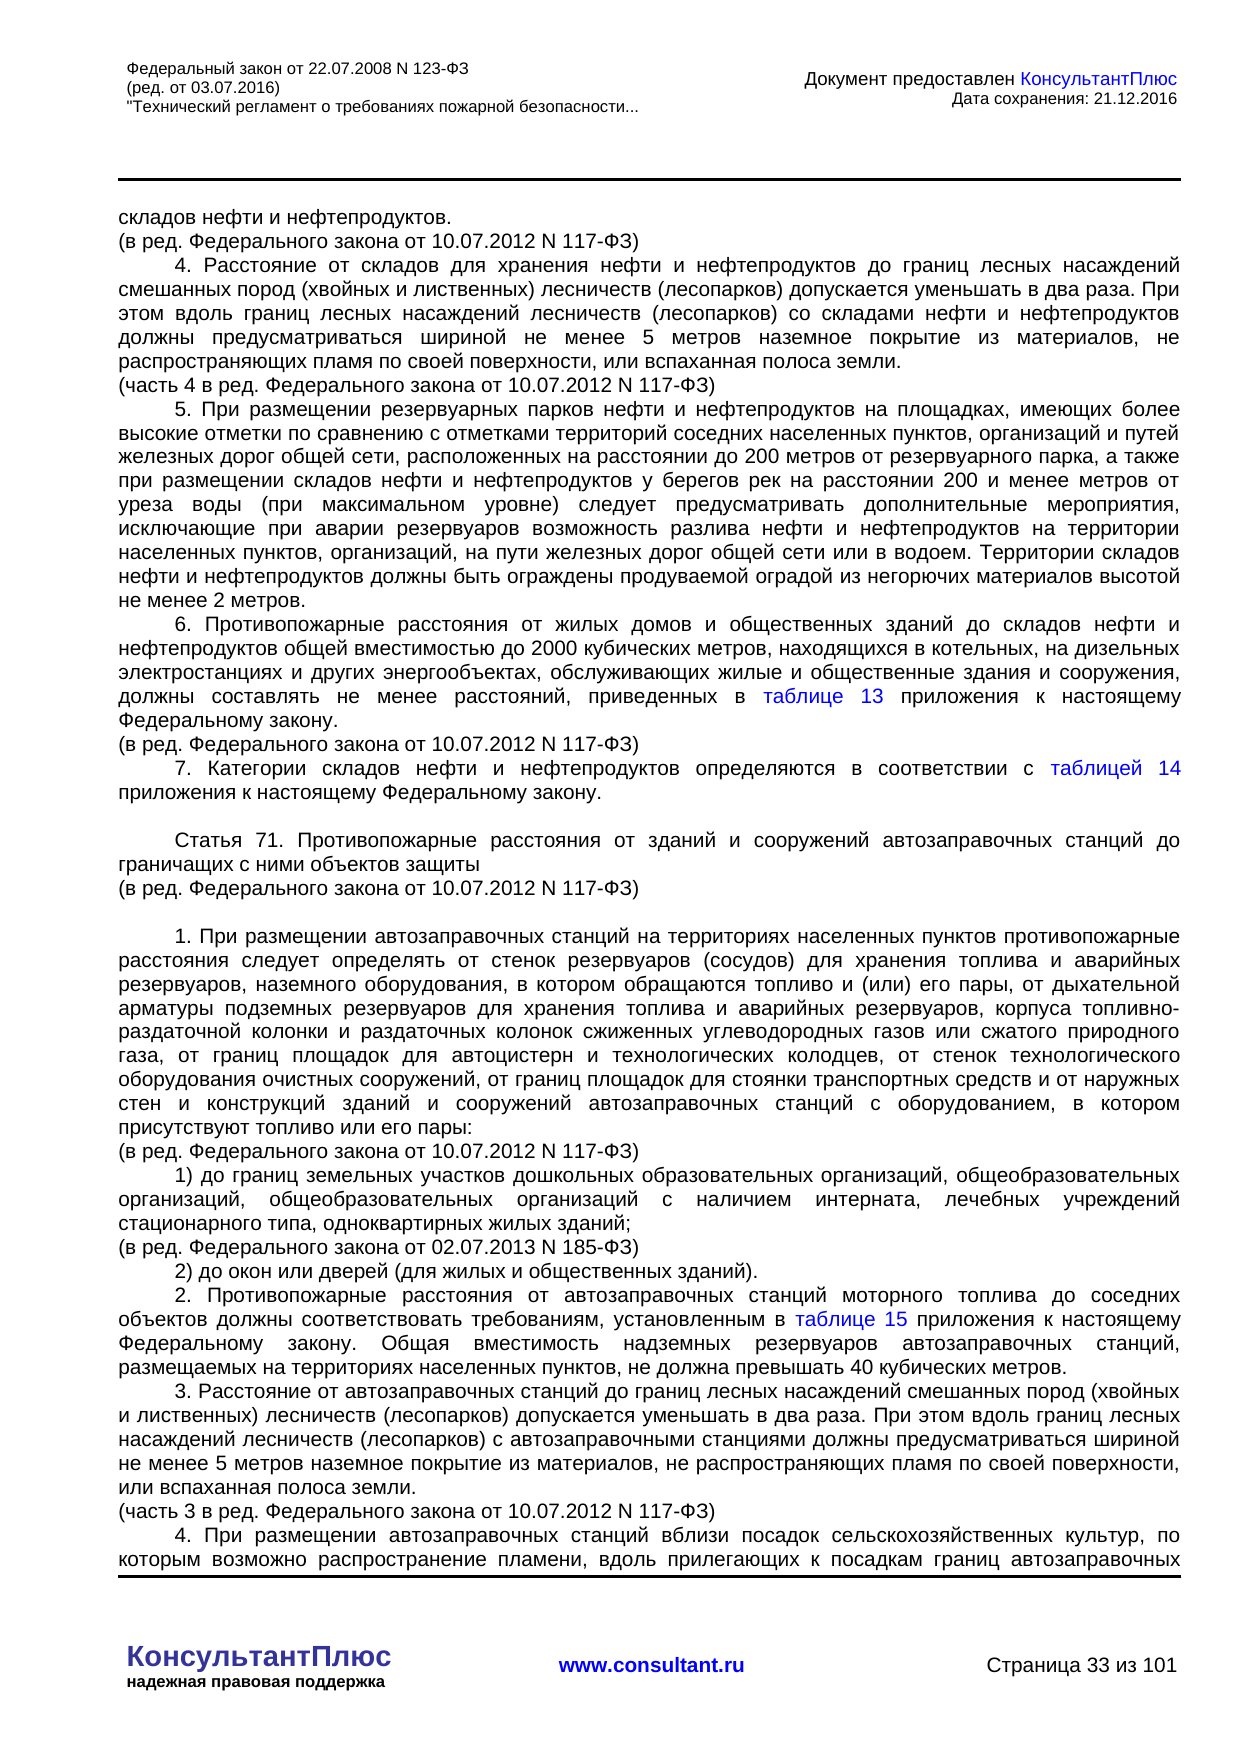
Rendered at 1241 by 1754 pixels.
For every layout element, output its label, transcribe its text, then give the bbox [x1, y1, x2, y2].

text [118, 1522, 1181, 1570]
text 4. Расстояние от складов для хранения нефти и нефтепродуктов до границ лесных насаждений смешанных пород (хвойных и лиственных) лесничеств (лесопарков) допускается уменьшать в два раза. При этом вдоль границ лесных насаждений лесничеств (лесопарков) со складами нефти и нефтепродуктов должны предусматриваться шириной не менее 5 метров наземное покрытие из материалов, не распространяющих пламя по своей поверхности, или вспаханная полоса земли. [118, 253, 1181, 372]
text (в ред. Федерального закона от 02.07.2013 N 185-ФЗ) [118, 1235, 1181, 1259]
text 2. Противопожарные расстояния от автозаправочных станций моторного топлива до соседних объектов должны соответствовать требованиям, установленным в таблице 15 приложения к настоящему Федеральному закону. Общая вместимость надземных резервуаров автозаправочных станций, размещаемых на территориях населенных пунктов, не должна превышать 40 кубических метров. [118, 1283, 1181, 1379]
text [118, 205, 1181, 229]
text 3. Расстояние от автозаправочных станций до границ лесных насаждений смешанных пород (хвойных и лиственных) лесничеств (лесопарков) допускается уменьшать в два раза. При этом вдоль границ лесных насаждений лесничеств (лесопарков) с автозаправочными станциями должны предусматриваться шириной не менее 5 метров наземное покрытие из материалов, не распространяющих пламя по своей поверхности, или вспаханная полоса земли. [118, 1379, 1181, 1498]
text 7. Категории складов нефти и нефтепродуктов определяются в соответствии с таблицей 14 приложения к настоящему Федеральному закону. [118, 756, 1181, 804]
text (в ред. Федерального закона от 10.07.2012 N 117-ФЗ) [118, 732, 1181, 756]
text 6. Противопожарные расстояния от жилых домов и общественных зданий до складов нефти и нефтепродуктов общей вместимостью до 2000 кубических метров, находящихся в котельных, на дизельных электростанциях и других энергообъектах, обслуживающих жилые и общественные здания и сооружения, должны составлять не менее расстояний, приведенных в таблице 13 приложения к настоящему Федеральному закону. [118, 612, 1181, 732]
text (в ред. Федерального закона от 10.07.2012 N 117-ФЗ) [118, 876, 1181, 899]
text Статья 71. Противопожарные расстояния от зданий и сооружений автозаправочных станций до граничащих с ними объектов защиты [118, 828, 1181, 876]
text (в ред. Федерального закона от 10.07.2012 N 117-ФЗ) [118, 1139, 1181, 1163]
text 1. При размещении автозаправочных станций на территориях населенных пунктов противопожарные расстояния следует определять от стенок резервуаров (сосудов) для хранения топлива и аварийных резервуаров, наземного оборудования, в котором обращаются топливо и (или) его пары, от дыхательной арматуры подземных резервуаров для хранения топлива и аварийных резервуаров, корпуса топливно-раздаточной колонки и раздаточных колонок сжиженных углеводородных газов или сжатого природного газа, от границ площадок для автоцистерн и технологических колодцев, от стенок технологического оборудования очистных сооружений, от границ площадок для стоянки транспортных средств и от наружных стен и конструкций зданий и сооружений автозаправочных станций с оборудованием, в котором присутствуют топливо или его пары: [118, 923, 1181, 1139]
text (часть 3 в ред. Федерального закона от 10.07.2012 N 117-ФЗ) [118, 1498, 1181, 1522]
text 1) до границ земельных участков дошкольных образовательных организаций, общеобразовательных организаций, общеобразовательных организаций с наличием интерната, лечебных учреждений стационарного типа, одноквартирных жилых зданий; [118, 1163, 1181, 1235]
text 5. При размещении резервуарных парков нефти и нефтепродуктов на площадках, имеющих более высокие отметки по сравнению с отметками территорий соседних населенных пунктов, организаций и путей железных дорог общей сети, расположенных на расстоянии до 200 метров от резервуарного парка, а также при размещении складов нефти и нефтепродуктов у берегов рек на расстоянии 200 и менее метров от уреза воды (при максимальном уровне) следует предусматривать дополнительные мероприятия, исключающие при аварии резервуаров возможность разлива нефти и нефтепродуктов на территории населенных пунктов, организаций, на пути железных дорог общей сети или в водоем. Территории складов нефти и нефтепродуктов должны быть ограждены продуваемой оградой из негорючих материалов высотой не менее 2 метров. [118, 396, 1181, 612]
text 2) до окон или дверей (для жилых и общественных зданий). [118, 1259, 1181, 1283]
text (часть 4 в ред. Федерального закона от 10.07.2012 N 117-ФЗ) [118, 372, 1181, 396]
text (в ред. Федерального закона от 10.07.2012 N 117-ФЗ) [118, 229, 1181, 253]
